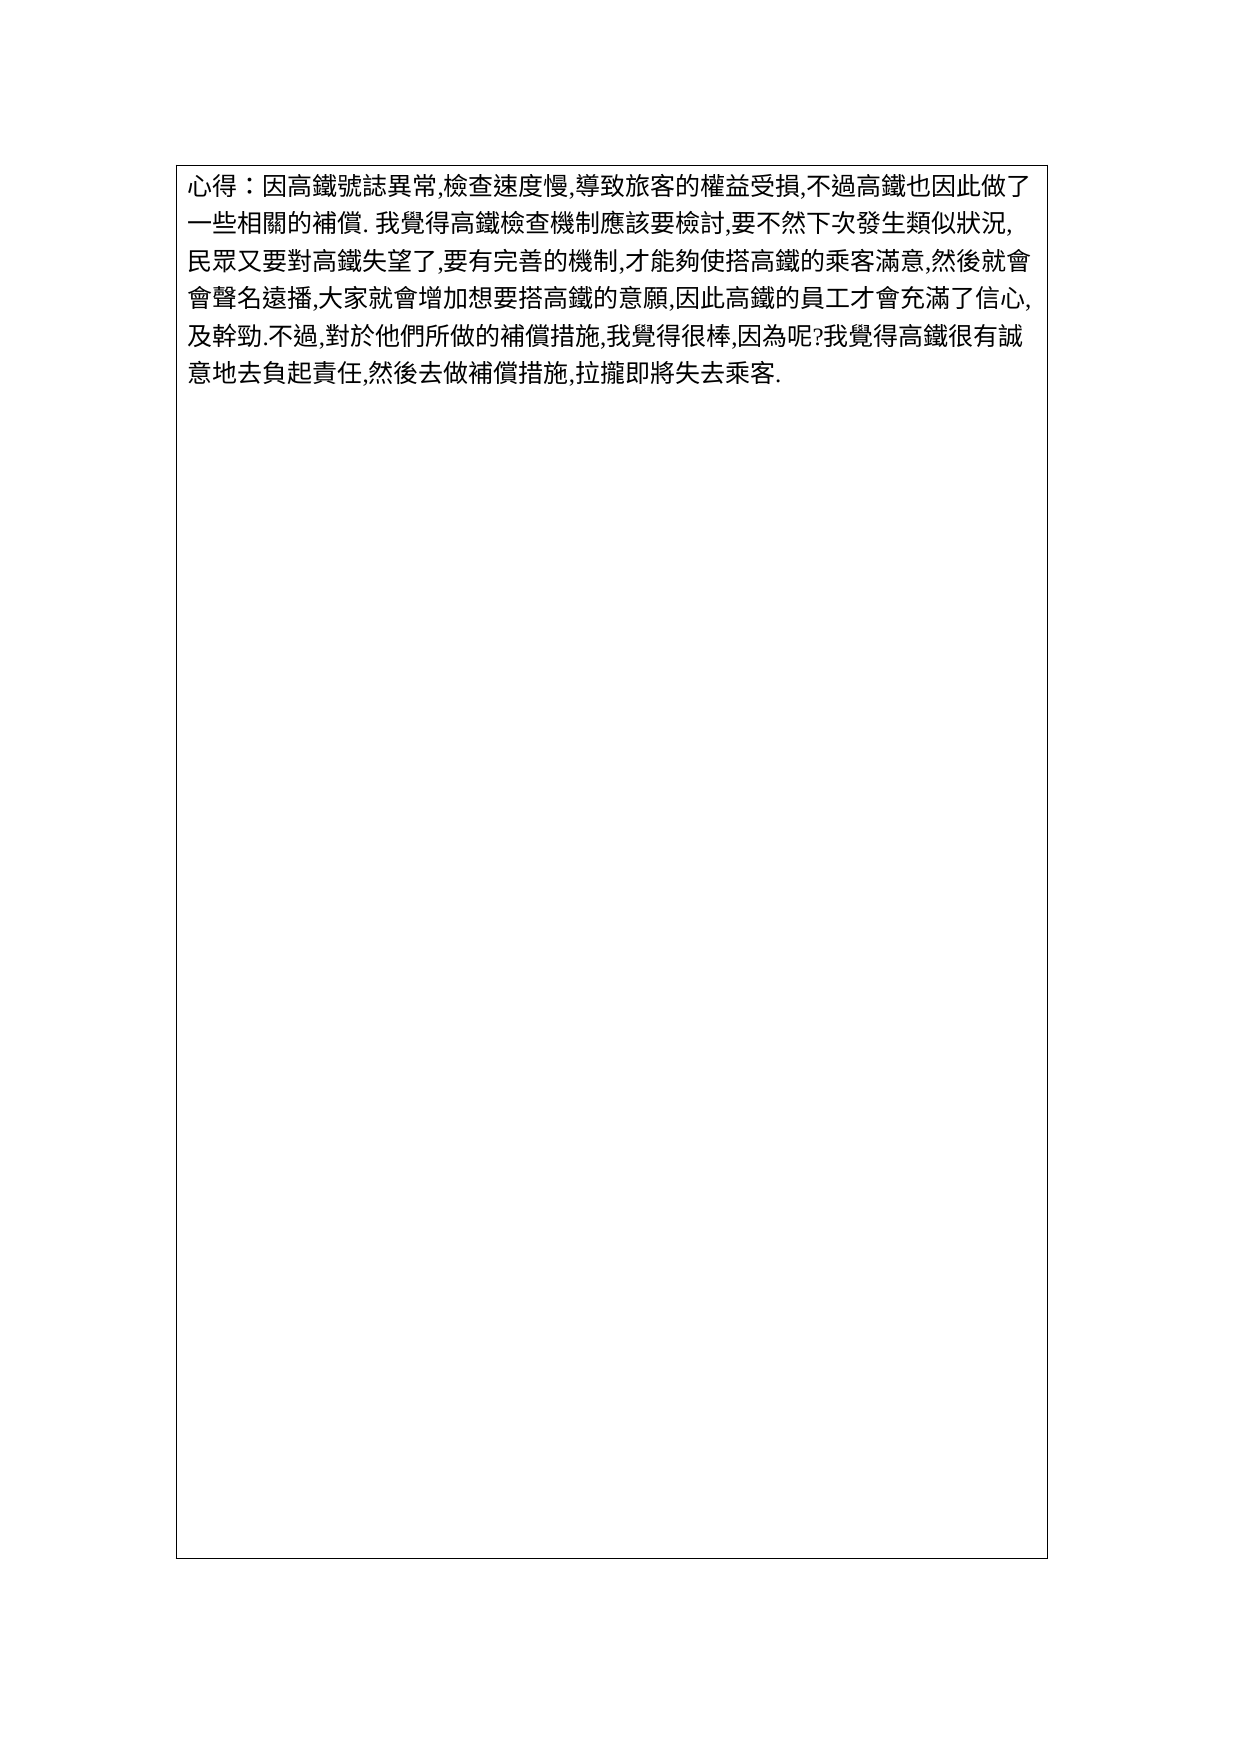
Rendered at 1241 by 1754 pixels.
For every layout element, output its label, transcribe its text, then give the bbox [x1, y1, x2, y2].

table_cell 心得：因高鐵號誌異常,檢查速度慢,導致旅客的權益受損,不過高鐵也因此做了一些相關的補償. 我覺得高鐵檢查機制應該要檢討,要不然下次發生類似狀況,民眾又要對高鐵失望了,要有完善的機制,才能夠使搭高鐵的乘客滿意,然後就會會聲名遠播,大家就會增加想要搭高鐵的意願,因此高鐵的員工才會充滿了信心,及幹勁.不過,對於他們所做的補償措施,我覺得很棒,因為呢?我覺得高鐵很有誠意地去負起責任,然後去做補償措施,拉攏即將失去乘客. [177, 166, 1047, 1558]
